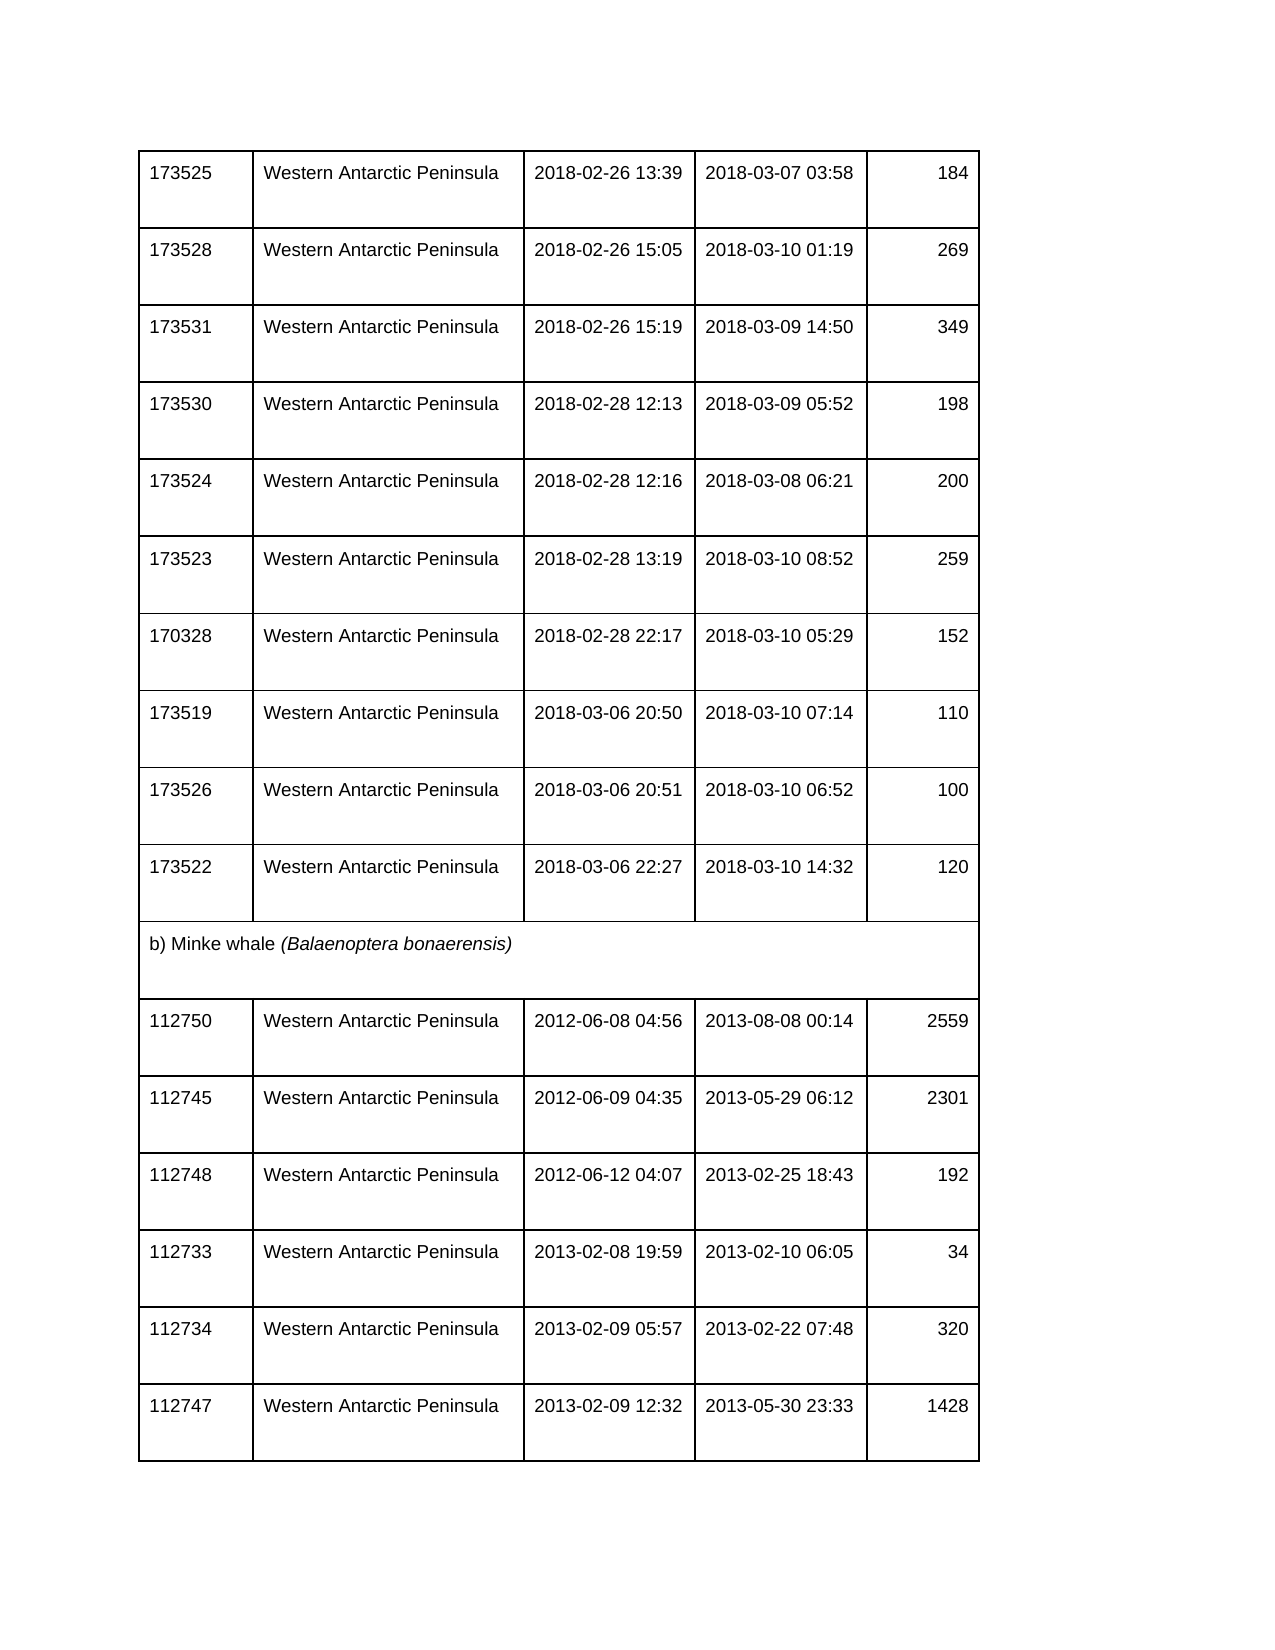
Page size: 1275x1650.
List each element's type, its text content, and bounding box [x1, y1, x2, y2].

table_cell 2018-03-06 20:50 [525, 691, 694, 767]
table_cell 173519 [140, 691, 252, 767]
table_cell 2018-02-26 13:39 [525, 152, 694, 227]
table_cell 173530 [140, 383, 252, 458]
table_cell 110 [868, 691, 978, 767]
table_cell 349 [868, 306, 978, 381]
table_cell 170328 [140, 614, 252, 689]
table_cell 184 [868, 152, 978, 227]
table_cell Western Antarctic Peninsula [254, 845, 523, 921]
table_cell 173528 [140, 229, 252, 304]
table_cell 112750 [140, 1000, 252, 1075]
table_cell Western Antarctic Peninsula [254, 383, 523, 458]
table_cell 269 [868, 229, 978, 304]
table_cell 2018-03-10 06:52 [696, 768, 866, 844]
table_cell 259 [868, 537, 978, 612]
table_cell 2018-03-09 14:50 [696, 306, 866, 381]
table_cell 2018-03-10 01:19 [696, 229, 866, 304]
table_cell 2301 [868, 1077, 978, 1152]
table_cell 200 [868, 460, 978, 535]
table_cell b) Minke whale (Balaenoptera bonaerensis) [140, 922, 978, 998]
table_cell 112745 [140, 1077, 252, 1152]
table_cell 2018-03-10 05:29 [696, 614, 866, 689]
table_cell 2018-02-28 12:13 [525, 383, 694, 458]
table_cell 34 [868, 1231, 978, 1306]
table_cell 2559 [868, 1000, 978, 1075]
table_cell Western Antarctic Peninsula [254, 1154, 523, 1229]
table_cell 2018-02-28 13:19 [525, 537, 694, 612]
table_cell 2013-02-25 18:43 [696, 1154, 866, 1229]
table_cell Western Antarctic Peninsula [254, 229, 523, 304]
table_cell 198 [868, 383, 978, 458]
table_cell 2018-02-28 12:16 [525, 460, 694, 535]
table_cell 2012-06-08 04:56 [525, 1000, 694, 1075]
table_cell 2012-06-12 04:07 [525, 1154, 694, 1229]
table_cell 173522 [140, 845, 252, 921]
table_cell 173526 [140, 768, 252, 844]
table_cell 100 [868, 768, 978, 844]
table_cell 2013-05-29 06:12 [696, 1077, 866, 1152]
table_cell 2018-02-26 15:05 [525, 229, 694, 304]
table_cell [254, 1385, 523, 1460]
table_cell Western Antarctic Peninsula [254, 1000, 523, 1075]
table_cell 2012-06-09 04:35 [525, 1077, 694, 1152]
table_cell 173531 [140, 306, 252, 381]
table_cell 173525 [140, 152, 252, 227]
table_cell 152 [868, 614, 978, 689]
table_cell 2018-03-10 07:14 [696, 691, 866, 767]
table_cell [254, 152, 523, 227]
table_cell 2018-03-07 03:58 [696, 152, 866, 227]
table_cell Western Antarctic Peninsula [254, 1077, 523, 1152]
table_cell 1428 [868, 1385, 978, 1460]
table_cell 2013-02-09 12:32 [525, 1385, 694, 1460]
table_cell Western Antarctic Peninsula [254, 537, 523, 612]
table_cell Western Antarctic Peninsula [254, 306, 523, 381]
table_cell 120 [868, 845, 978, 921]
table_cell Western Antarctic Peninsula [254, 1308, 523, 1383]
table_cell Western Antarctic Peninsula [254, 1231, 523, 1306]
table_cell 2013-02-08 19:59 [525, 1231, 694, 1306]
table_cell 2013-02-22 07:48 [696, 1308, 866, 1383]
table_cell 320 [868, 1308, 978, 1383]
table_cell 2013-08-08 00:14 [696, 1000, 866, 1075]
table_cell Western Antarctic Peninsula [254, 614, 523, 689]
table_cell 192 [868, 1154, 978, 1229]
table_cell 173524 [140, 460, 252, 535]
table_cell Western Antarctic Peninsula [254, 768, 523, 844]
table_cell Western Antarctic Peninsula [254, 691, 523, 767]
table_cell 2013-05-30 23:33 [696, 1385, 866, 1460]
table_cell 2018-03-09 05:52 [696, 383, 866, 458]
table_cell 2018-02-26 15:19 [525, 306, 694, 381]
table_cell 112734 [140, 1308, 252, 1383]
table_cell 2013-02-10 06:05 [696, 1231, 866, 1306]
table_cell 112748 [140, 1154, 252, 1229]
table_cell 2018-03-06 20:51 [525, 768, 694, 844]
table_cell 2018-03-06 22:27 [525, 845, 694, 921]
table_cell 2018-03-10 08:52 [696, 537, 866, 612]
table_cell 173523 [140, 537, 252, 612]
table_cell 2018-03-08 06:21 [696, 460, 866, 535]
table_cell 2018-02-28 22:17 [525, 614, 694, 689]
table_cell 112733 [140, 1231, 252, 1306]
table_cell Western Antarctic Peninsula [254, 460, 523, 535]
table_cell 2018-03-10 14:32 [696, 845, 866, 921]
table_cell 2013-02-09 05:57 [525, 1308, 694, 1383]
table_cell 112747 [140, 1385, 252, 1460]
